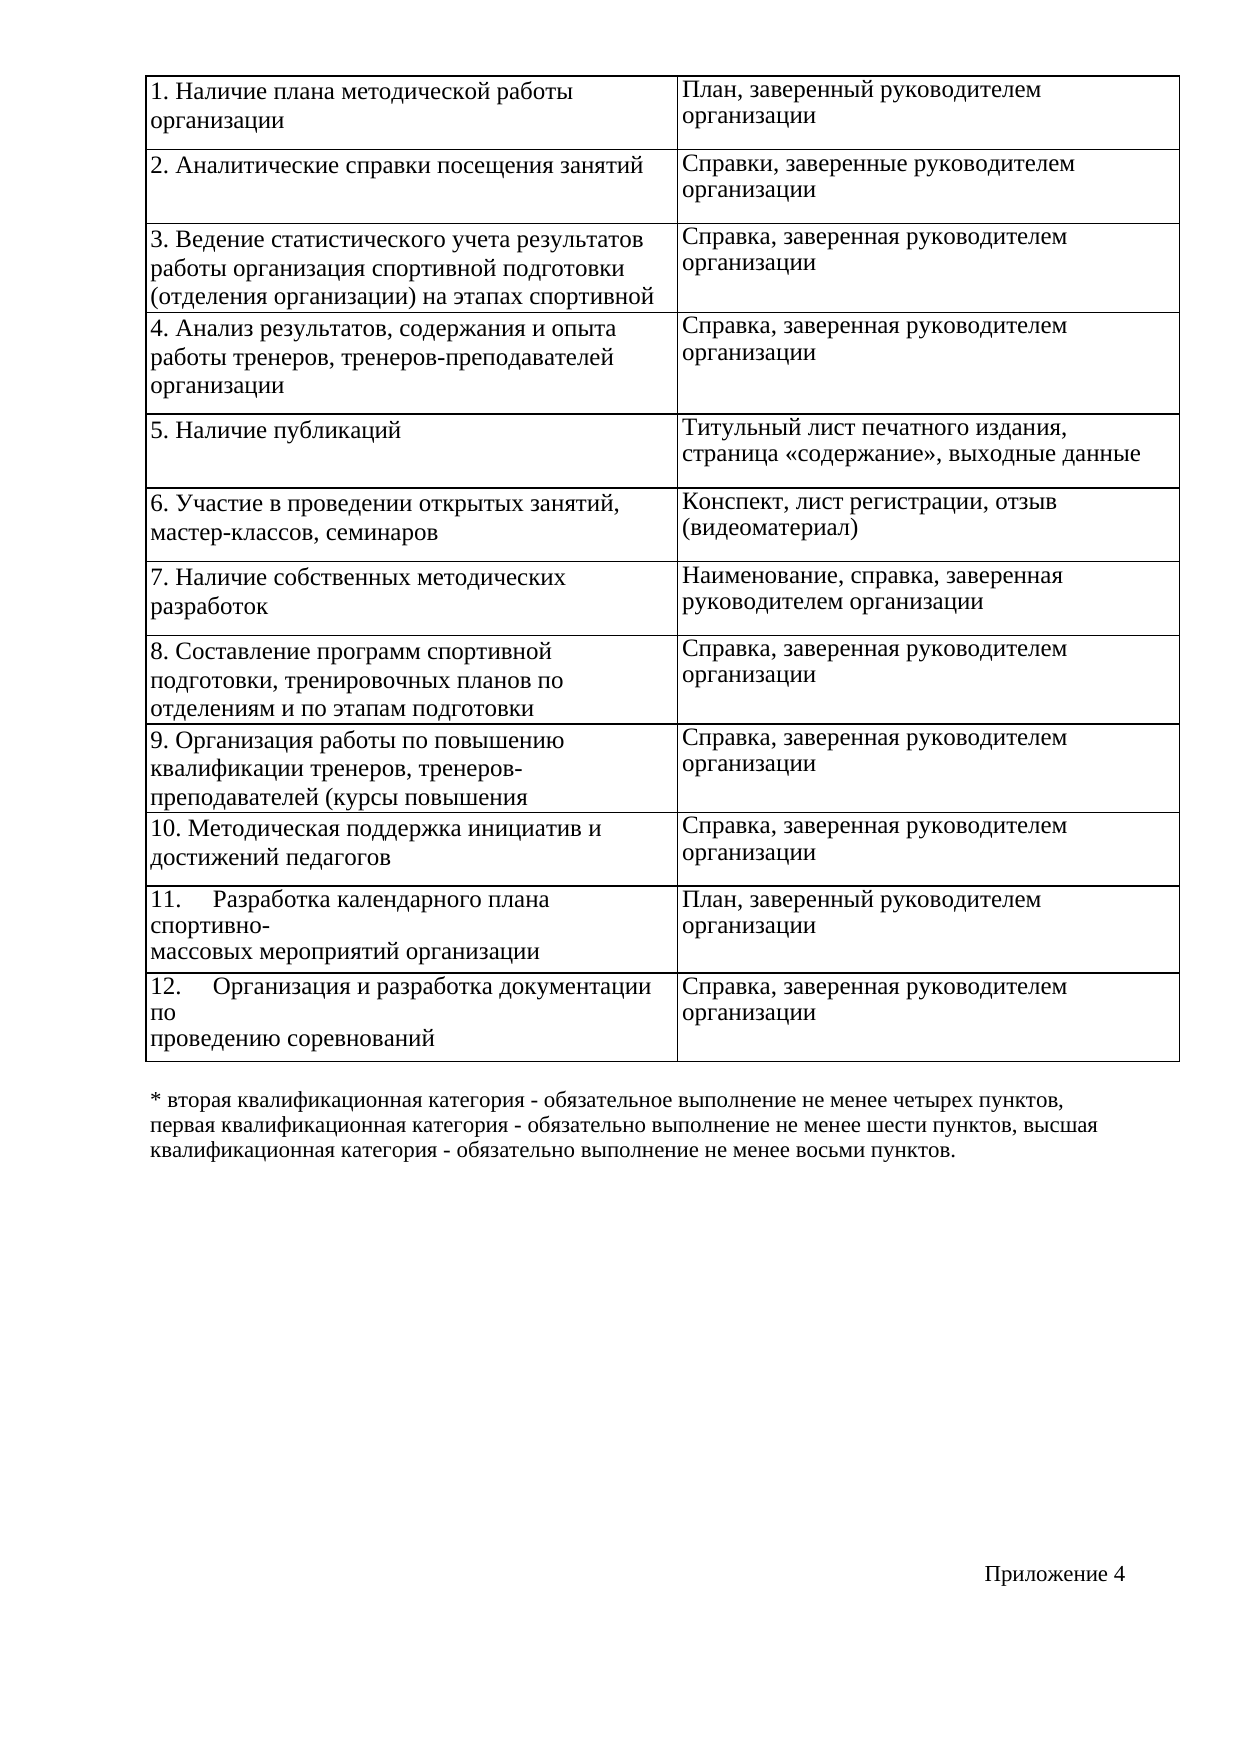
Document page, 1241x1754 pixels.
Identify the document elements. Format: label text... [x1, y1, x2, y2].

table_cell 10. Методическая поддержка инициатив и достижений педагогов [147, 813, 677, 885]
table_cell Справка, заверенная руководителем организации [678, 813, 1179, 885]
table_cell Конспект, лист регистрации, отзыв (видеоматериал) [678, 489, 1179, 561]
table_cell Наименование, справка, заверенная руководителем организации [678, 562, 1179, 634]
table_cell 5. Наличие публикаций [147, 415, 677, 487]
table_cell Титульный лист печатного издания, страница «содержание», выходные данные [678, 415, 1179, 487]
table_cell План, заверенный руководителем организации [678, 887, 1179, 972]
table_cell 4. Анализ результатов, содержания и опыта работы тренеров, тренеров-преподавателей организации [147, 313, 677, 413]
text * вторая квалификационная категория - обязательное выполнение не менее четырех пунктов, первая квалификационная категория - обязательно выполнение не менее шести пунктов, высшая квалификационная категория - обязательно выполнение не менее восьми пунктов. [150, 1087, 1125, 1162]
table_cell План, заверенный руководителем организации [678, 77, 1179, 149]
title Приложение 4 [120, 1560, 1125, 1586]
table_cell Справка, заверенная руководителем организации [678, 313, 1179, 413]
table_cell Справка, заверенная руководителем организации [678, 974, 1179, 1061]
table_cell 1. Наличие плана методической работы организации [147, 77, 677, 149]
table_cell Справка, заверенная руководителем организации [678, 636, 1179, 723]
table_cell 6. Участие в проведении открытых занятий, мастер-классов, семинаров [147, 489, 677, 561]
table_cell Справка, заверенная руководителем организации [678, 725, 1179, 812]
table_cell 2. Аналитические справки посещения занятий [147, 150, 677, 222]
table_cell 12. Организация и разработка документации по проведению соревнований [147, 974, 677, 1061]
table_cell 9. Организация работы по повышению квалификации тренеров, тренеров-преподавателей (курсы повышения квалификации, аттестация) [147, 725, 677, 812]
table_cell 11. Разработка календарного плана спортивно- массовых мероприятий организации [147, 887, 677, 972]
table_cell 7. Наличие собственных методических разработок [147, 562, 677, 634]
table_cell 3. Ведение статистического учета результатов работы организация спортивной подготовки (отделения организации) на этапах спортивной подготовки [147, 224, 677, 311]
table_cell Справки, заверенные руководителем организации [678, 150, 1179, 222]
table_cell Справка, заверенная руководителем организации [678, 224, 1179, 311]
table_cell 8. Составление программ спортивной подготовки, тренировочных планов по отделениям и по этапам подготовки [147, 636, 677, 723]
